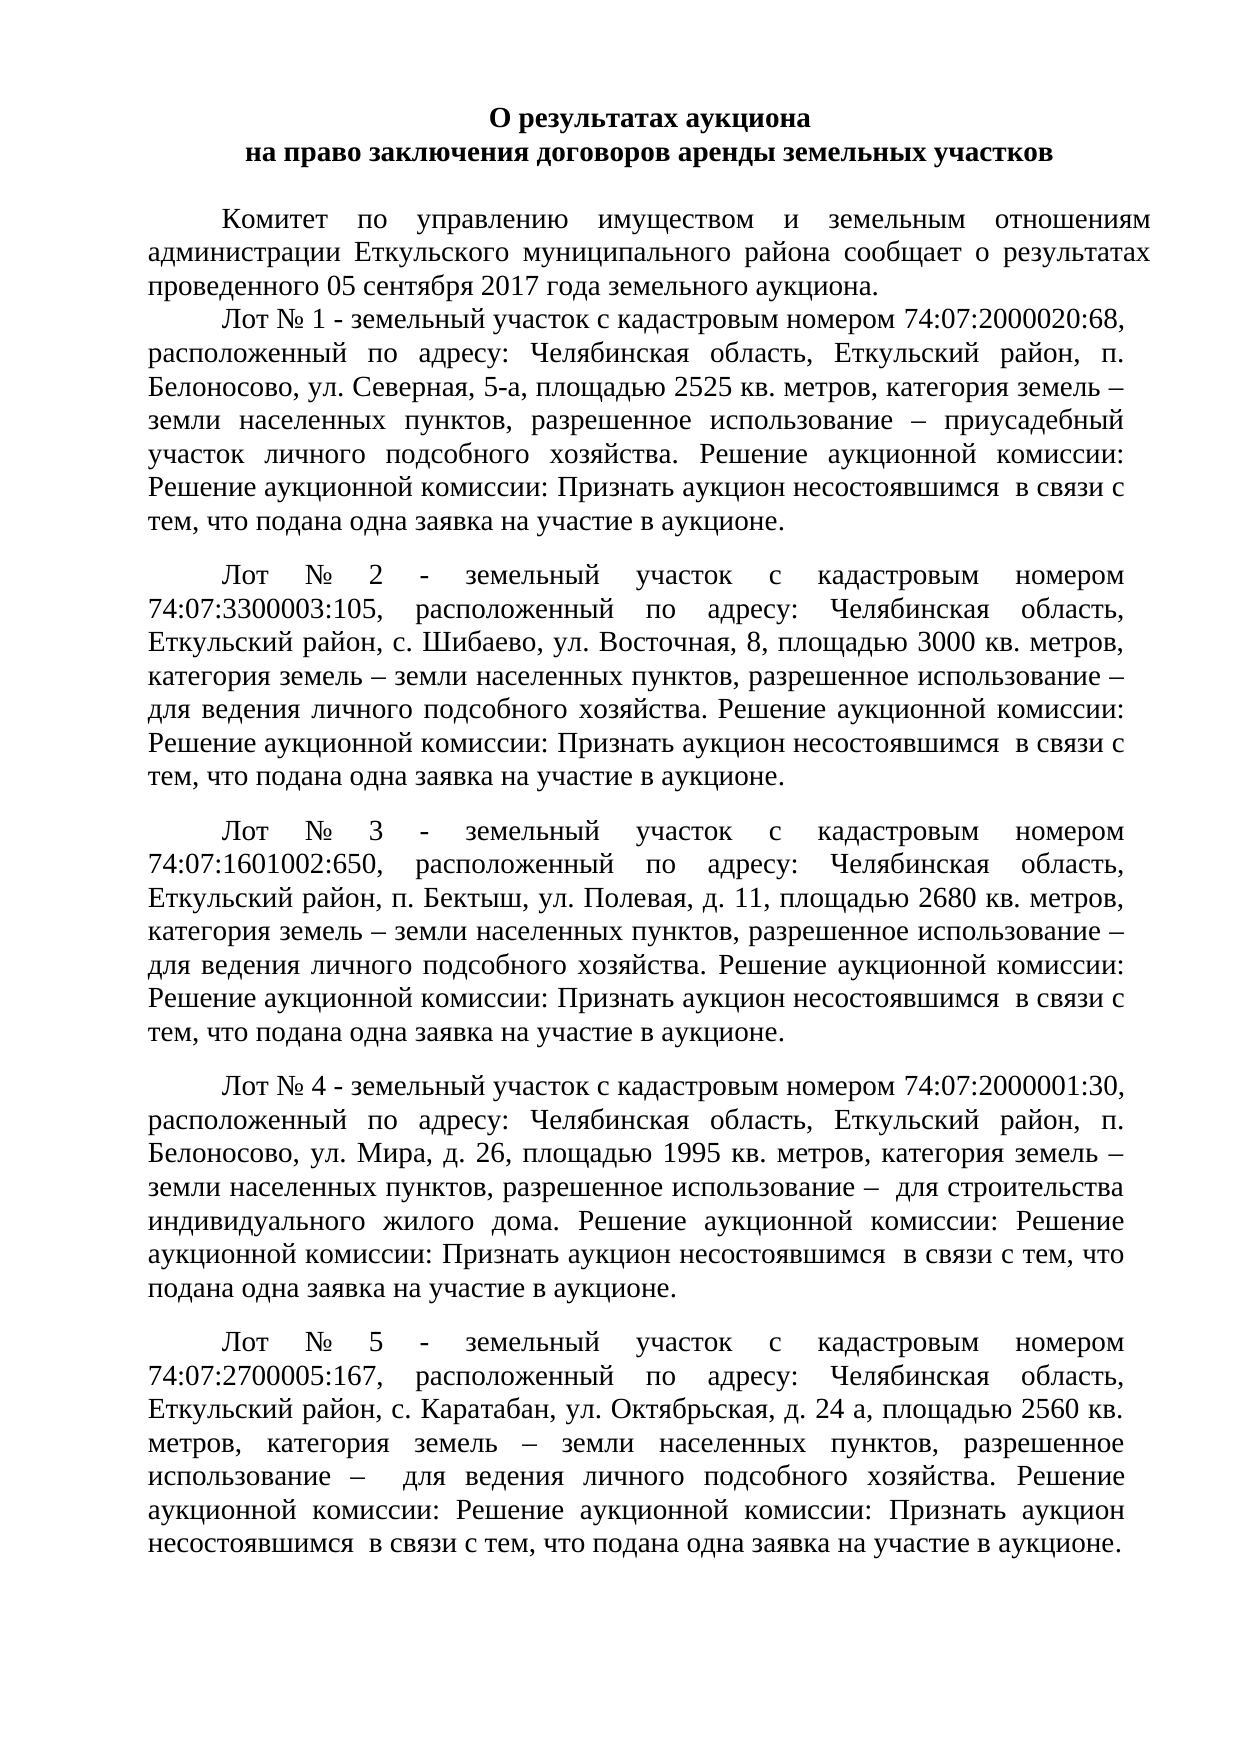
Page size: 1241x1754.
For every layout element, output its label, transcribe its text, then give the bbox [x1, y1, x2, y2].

text на право заключения договоров аренды земельных участков [148, 134, 1152, 167]
text Комитет по управлению имуществом и земельным отношениям администрации Еткульского муниципального района сообщает о результатах проведенного 05 сентября 2017 года земельного аукциона. [148, 201, 1152, 302]
text Лот № 4 - земельный участок с кадастровым номером 74:07:2000001:30, расположенный по адресу: Челябинская область, Еткульский район, п. Белоносово, ул. Мира, д. 26, площадью 1995 кв. метров, категория земель – земли населенных пунктов, разрешенное использование – для строительства индивидуального жилого дома. Решение аукционной комиссии: Решение аукционной комиссии: Признать аукцион несостоявшимся в связи с тем, что подана одна заявка на участие в аукционе. [148, 1068, 1125, 1303]
text Лот № 5 - земельный участок с кадастровым номером 74:07:2700005:167, расположенный по адресу: Челябинская область, Еткульский район, с. Каратабан, ул. Октябрьская, д. 24 а, площадью 2560 кв. метров, категория земель – земли населенных пунктов, разрешенное использование – для ведения личного подсобного хозяйства. Решение аукционной комиссии: Решение аукционной комиссии: Признать аукцион несостоявшимся в связи с тем, что подана одна заявка на участие в аукционе. [148, 1324, 1125, 1559]
text Лот № 1 - земельный участок с кадастровым номером 74:07:2000020:68, расположенный по адресу: Челябинская область, Еткульский район, п. Белоносово, ул. Северная, 5-а, площадью 2525 кв. метров, категория земель – земли населенных пунктов, разрешенное использование – приусадебный участок личного подсобного хозяйства. Решение аукционной комиссии: Решение аукционной комиссии: Признать аукцион несостоявшимся в связи с тем, что подана одна заявка на участие в аукционе. [148, 302, 1125, 536]
text О результатах аукциона [148, 100, 1152, 134]
text Лот № 2 - земельный участок с кадастровым номером 74:07:3300003:105, расположенный по адресу: Челябинская область, Еткульский район, с. Шибаево, ул. Восточная, 8, площадью 3000 кв. метров, категория земель – земли населенных пунктов, разрешенное использование – для ведения личного подсобного хозяйства. Решение аукционной комиссии: Решение аукционной комиссии: Признать аукцион несостоявшимся в связи с тем, что подана одна заявка на участие в аукционе. [148, 557, 1125, 792]
text Лот № 3 - земельный участок с кадастровым номером 74:07:1601002:650, расположенный по адресу: Челябинская область, Еткульский район, п. Бектыш, ул. Полевая, д. 11, площадью 2680 кв. метров, категория земель – земли населенных пунктов, разрешенное использование – для ведения личного подсобного хозяйства. Решение аукционной комиссии: Решение аукционной комиссии: Признать аукцион несостоявшимся в связи с тем, что подана одна заявка на участие в аукционе. [148, 813, 1125, 1048]
